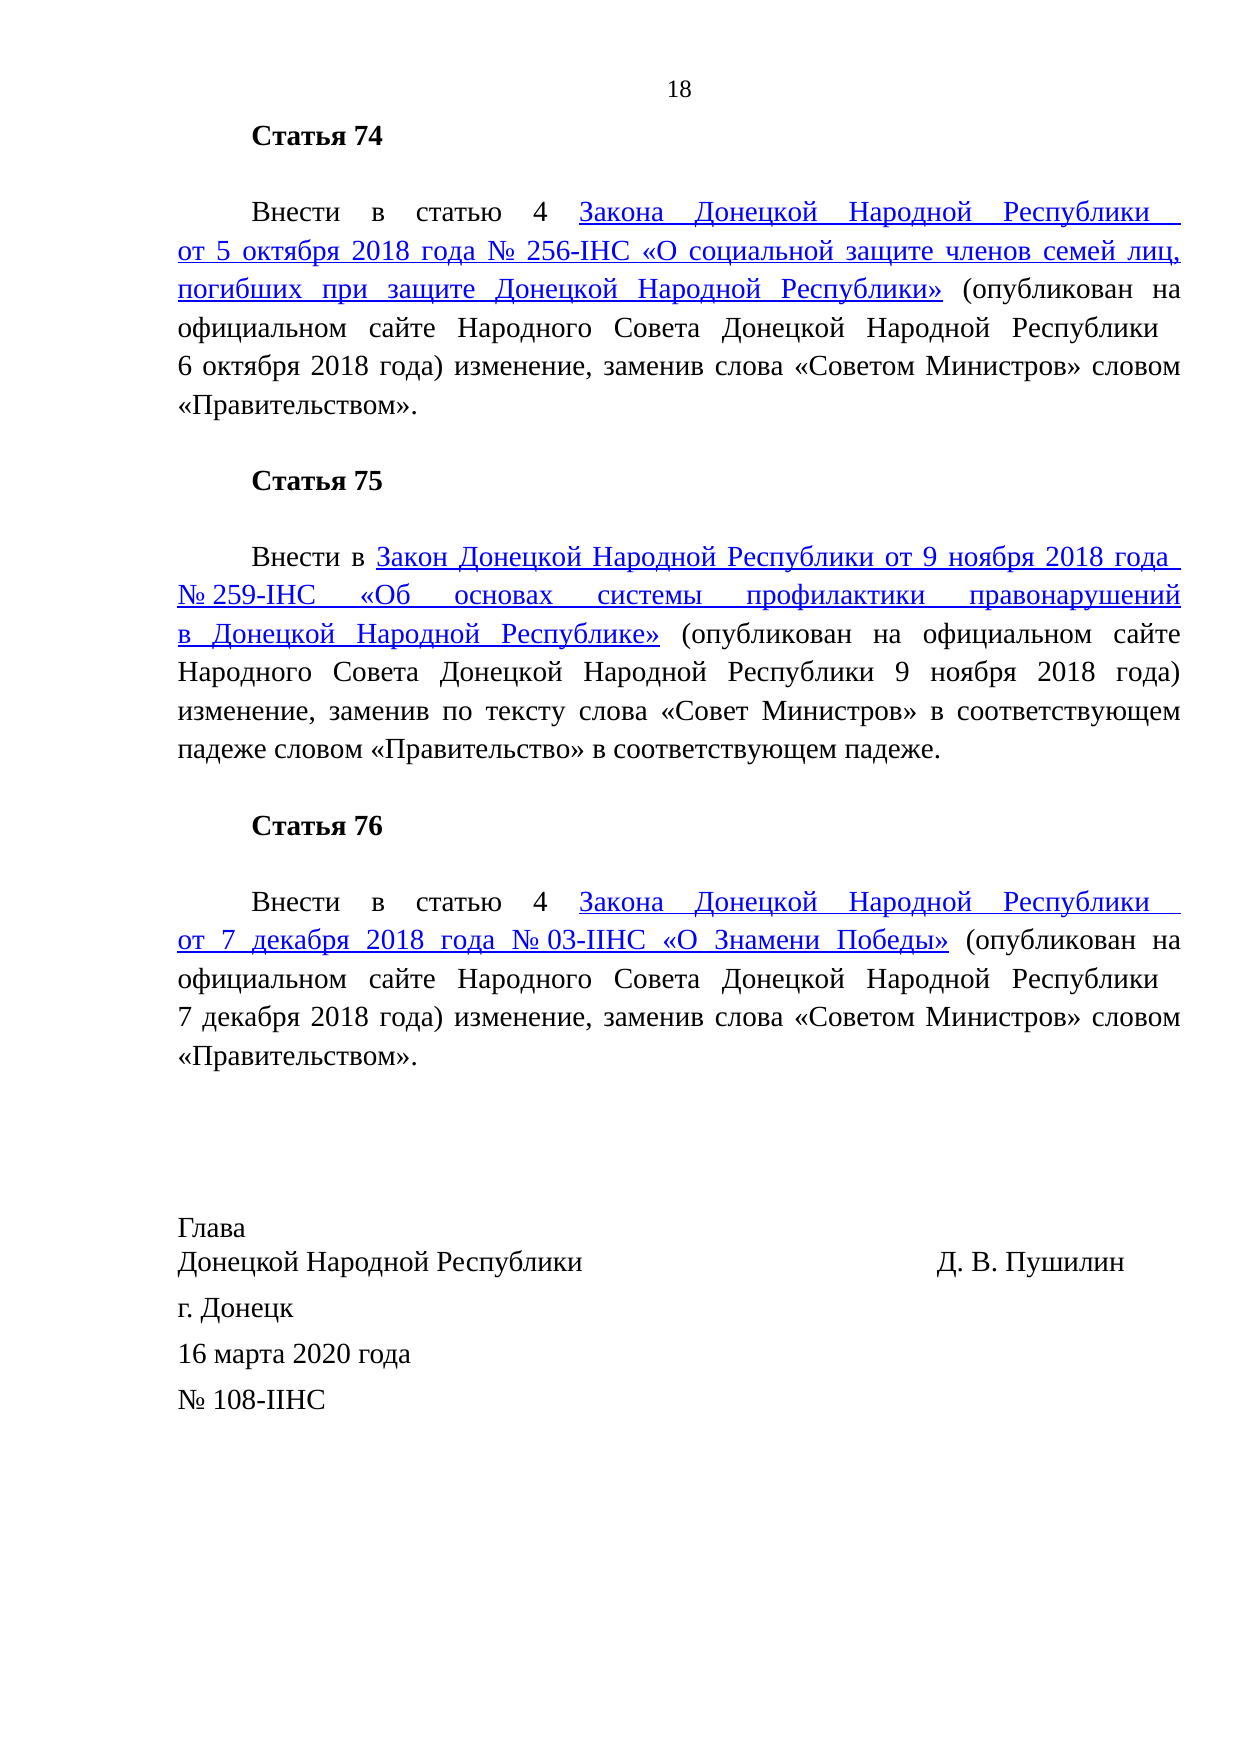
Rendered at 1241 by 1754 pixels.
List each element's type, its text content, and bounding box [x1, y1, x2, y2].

subtitle Внести в статью 4 Закона Донецкой Народной Республики от 5 октября 2018 года № 256-IНС «О социальной защите членов семей лиц, погибших при защите Донецкой Народной Республики» (опубликован на официальном сайте Народного Совета Донецкой Народной Республики 6 октября 2018 года) изменение, заменив слова «Советом Министров» словом «Правительством». [177, 263, 1181, 420]
subtitle Внести в Закон Донецкой Народной Республики от 9 ноября 2018 года № 259-IНС «Об основах системы профилактики правонарушений в Донецкой Народной Республике» (опубликован на официальном сайте Народного Совета Донецкой Народной Республики 9 ноября 2018 года) изменение, заменив по тексту слова «Совет Министров» в соответствующем падеже словом «Правительство» в соответствующем падеже. [177, 608, 1181, 765]
text Глава [177, 1211, 1211, 1244]
subtitle Статья 76 [177, 808, 1181, 841]
subtitle Статья 74 [177, 118, 1181, 152]
text № 108-IIНС [177, 1382, 1181, 1416]
subtitle Внести в статью 4 Закона Донецкой Народной Республики от 7 декабря 2018 года № 03-IIНС «О Знамени Победы» (опубликован на официальном сайте Народного Совета Донецкой Народной Республики 7 декабря 2018 года) изменение, заменив слова «Советом Министров» словом «Правительством». [177, 884, 1181, 1071]
subtitle Внести в статью 4 Закона Донецкой Народной Республики от 5 октября 2018 года № 256-IНС «О социальной защите членов семей лиц, погибших при защите Донецкой Народной Республики» (опубликован на официальном сайте Народного Совета Донецкой Народной Республики 6 октября 2018 года) изменение, заменив слова «Советом Министров» словом «Правительством». [177, 194, 1181, 262]
subtitle Статья 75 [177, 463, 1181, 496]
text г. Донецк [177, 1290, 1181, 1324]
subtitle Внести в Закон Донецкой Народной Республики от 9 ноября 2018 года № 259-IНС «Об основах системы профилактики правонарушений в Донецкой Народной Республике» (опубликован на официальном сайте Народного Совета Донецкой Народной Республики 9 ноября 2018 года) изменение, заменив по тексту слова «Совет Министров» в соответствующем падеже словом «Правительство» в соответствующем падеже. [177, 539, 1181, 606]
text Донецкой Народной Республики Д. В. Пушилин [177, 1244, 1211, 1278]
text 16 марта 2020 года [177, 1336, 1181, 1370]
